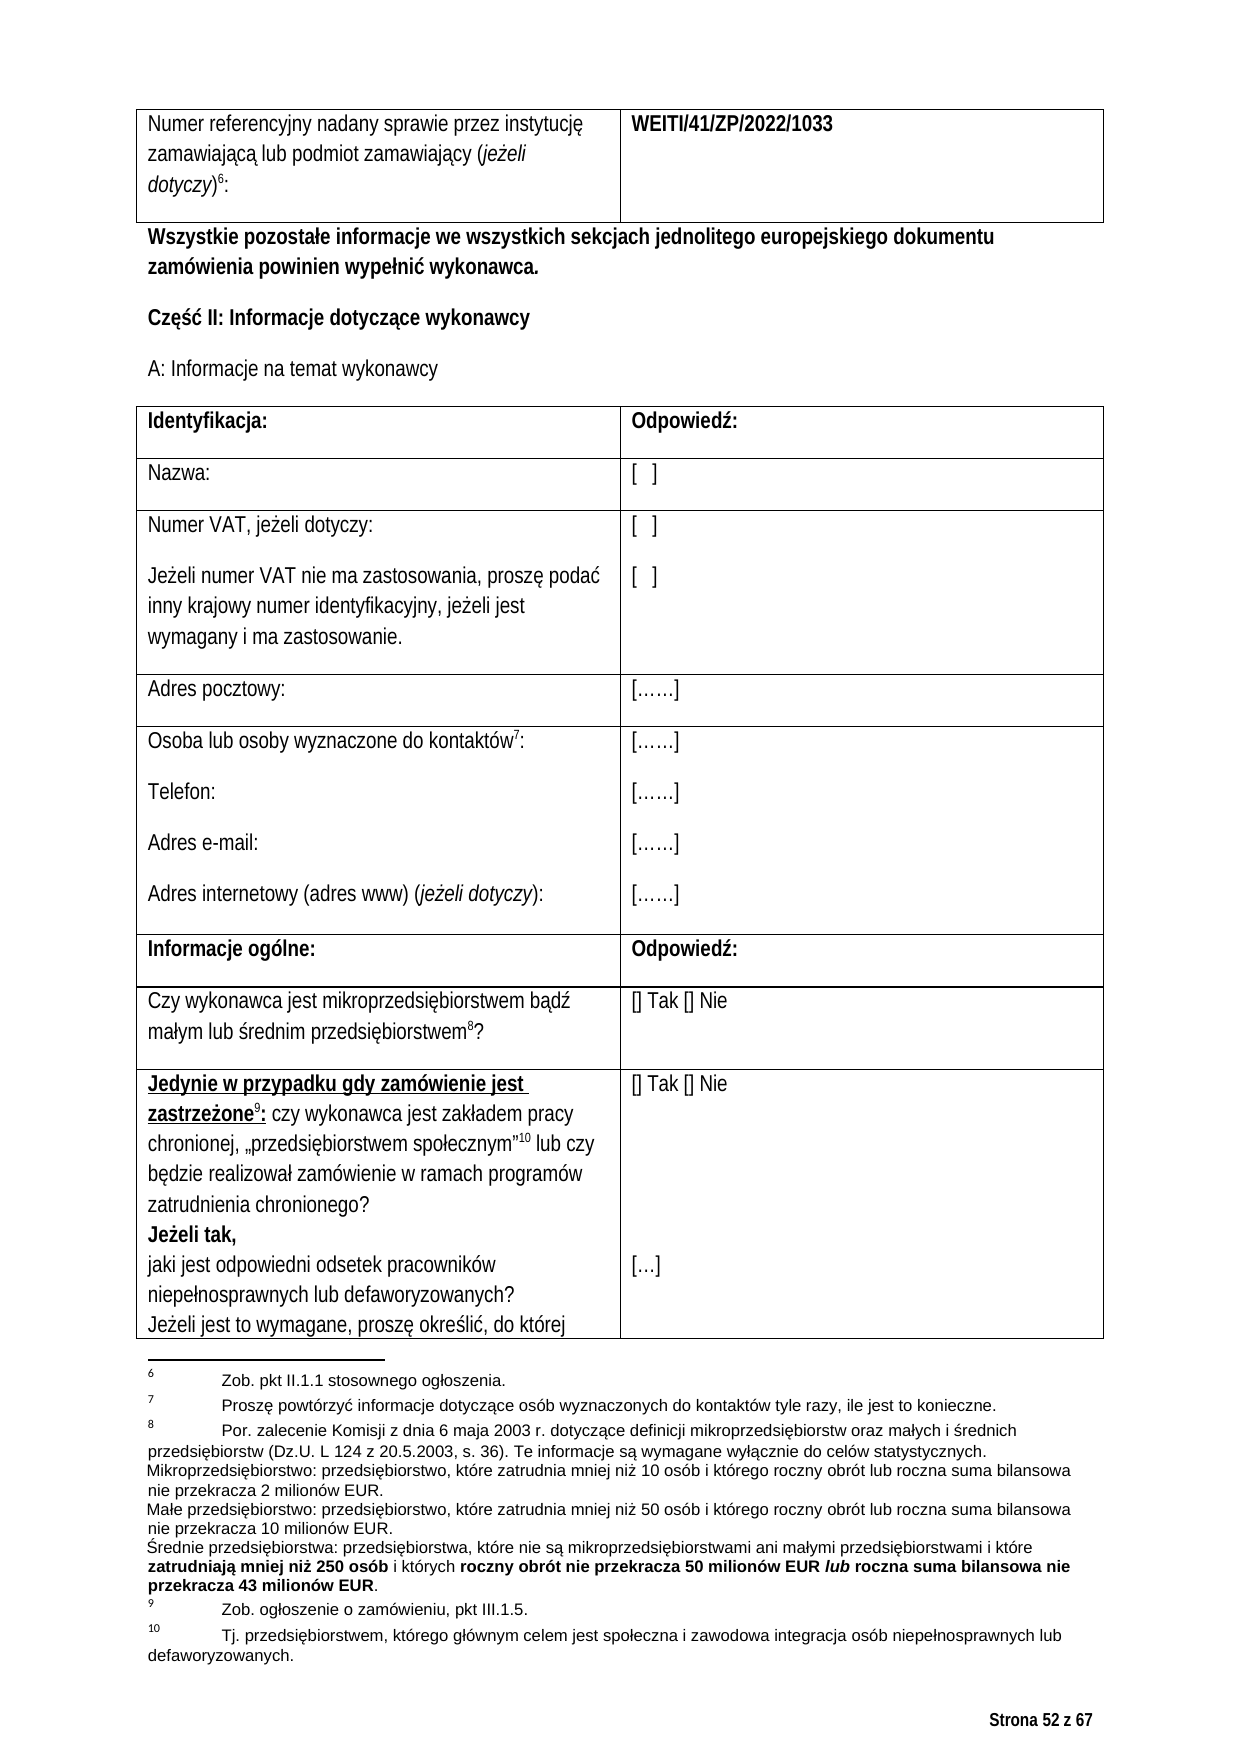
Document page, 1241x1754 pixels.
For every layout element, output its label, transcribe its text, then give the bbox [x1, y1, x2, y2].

table_cell Numer VAT, jeżeli dotyczy: Jeżeli numer VAT nie ma zastosowania, proszę podać inny krajowy numer identyfikacyjny, jeżeli jest wymagany i ma zastosowanie. [137, 511, 620, 674]
table_cell [ ] [621, 459, 1103, 510]
table_cell WEITI/41/ZP/2022/1033 [621, 110, 1103, 222]
table_cell Osoba lub osoby wyznaczone do kontaktów: Telefon: Adres e-mail: Adres internetowy (adres www) (jeżeli dotyczy): [137, 727, 620, 934]
text Wszystkie pozostałe informacje we wszystkich sekcjach jednolitego europejskiego dokumentu zamówienia powinien wypełnić wykonawca. [148, 223, 1092, 279]
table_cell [137, 1070, 620, 1338]
table_cell Adres pocztowy: [137, 675, 620, 726]
table_cell Nazwa: [137, 459, 620, 510]
table_cell Informacje ogólne: [137, 935, 620, 986]
table_header Identyfikacja: [137, 407, 620, 458]
table_cell Odpowiedź: [621, 935, 1103, 986]
table_header Odpowiedź: [621, 407, 1103, 458]
table_cell Numer referencyjny nadany sprawie przez instytucję zamawiającą lub podmiot zamawiający (jeżeli dotyczy): [137, 110, 620, 222]
text A: Informacje na temat wykonawcy [148, 355, 1092, 381]
table_cell [……] [……] [……] [……] [621, 727, 1103, 934]
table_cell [621, 1070, 1103, 1338]
text Część II: Informacje dotyczące wykonawcy [148, 304, 1092, 330]
table_cell Czy wykonawca jest mikroprzedsiębiorstwem bądź małym lub średnim przedsiębiorstwem? [137, 988, 620, 1069]
table_cell [] Tak [] Nie [621, 988, 1103, 1069]
table_cell [……] [621, 675, 1103, 726]
table_cell [ ] [ ] [621, 511, 1103, 674]
